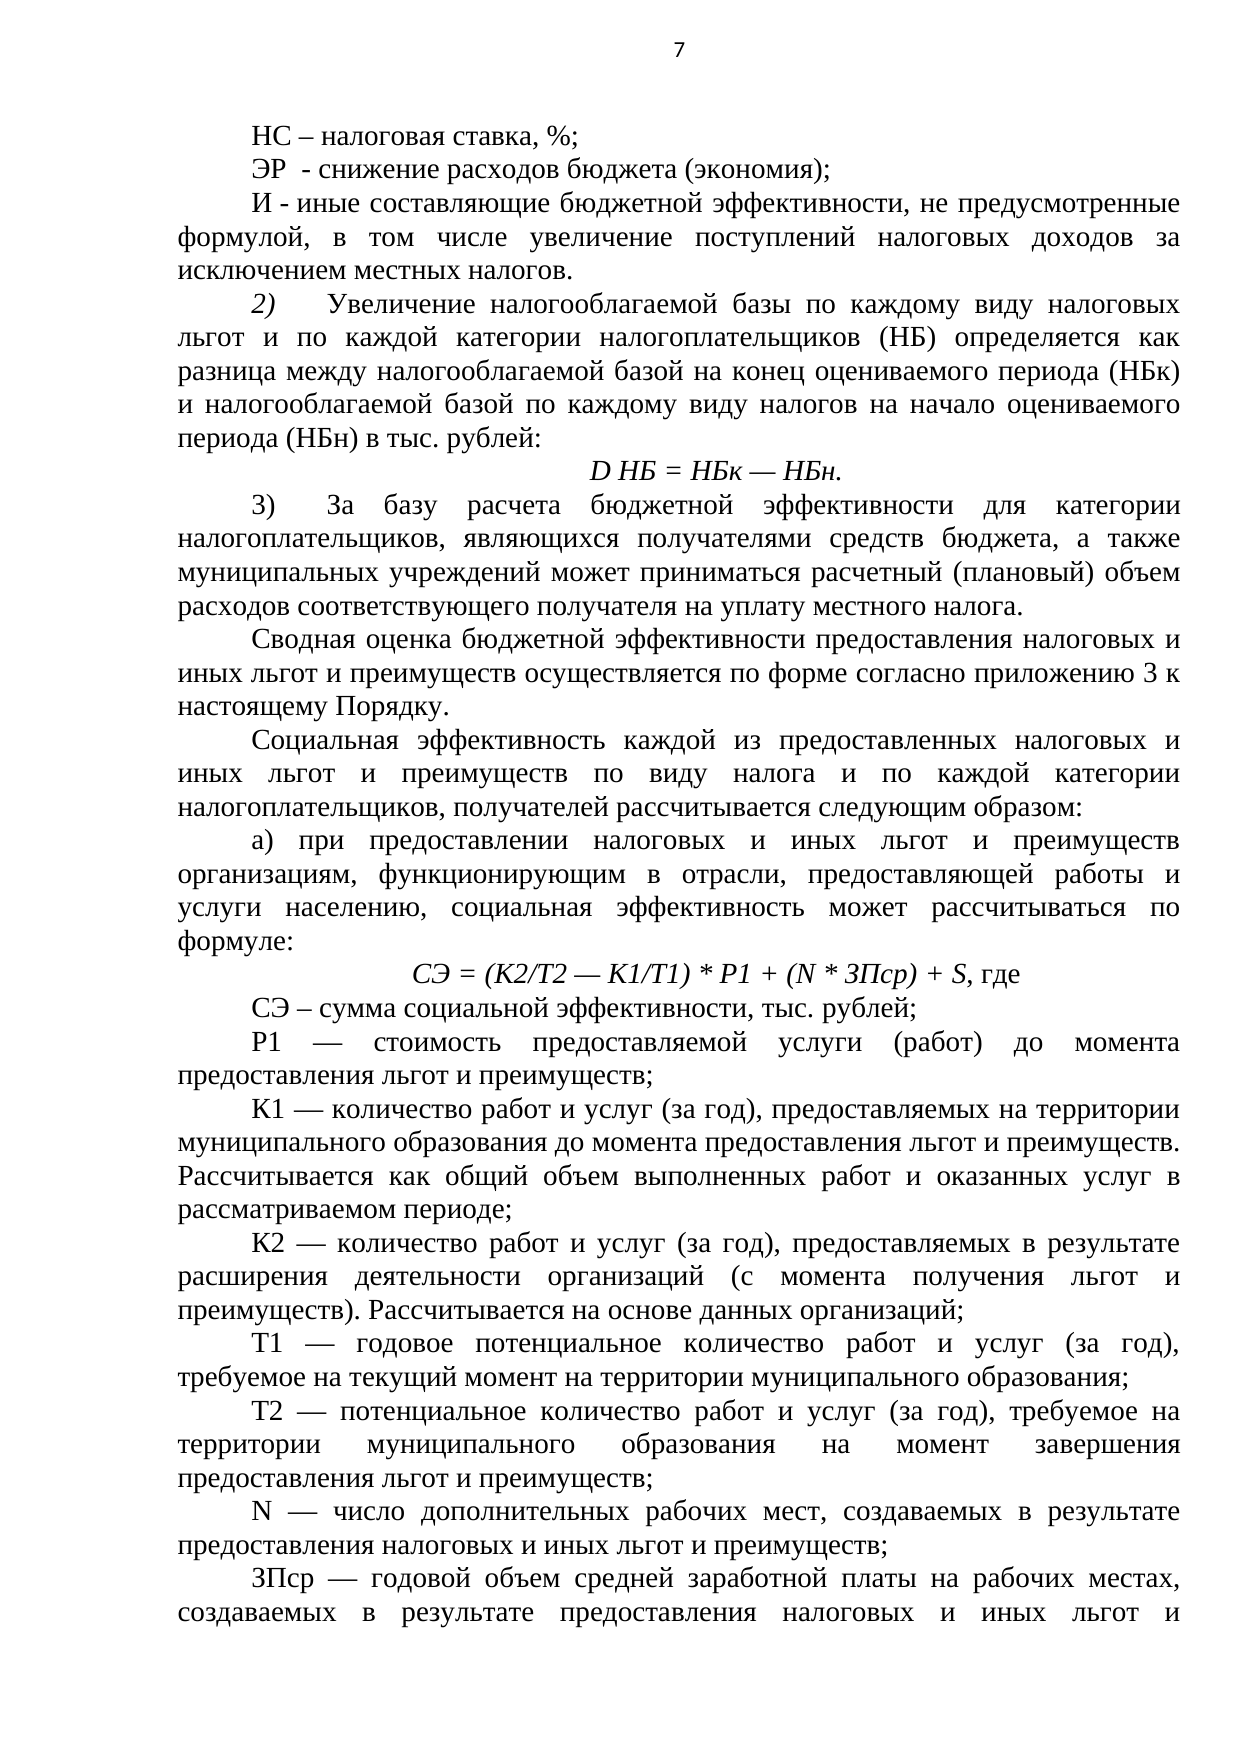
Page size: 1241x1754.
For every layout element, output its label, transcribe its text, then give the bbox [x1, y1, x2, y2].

text Р1 — стоимость предоставляемой услуги (работ) до момента предоставления льгот и преимуществ; [177, 1024, 1181, 1091]
text К2 — количество работ и услуг (за год), предоставляемых в результате расширения деятельности организаций (с момента получения льгот и преимуществ). Рассчитывается на основе данных организаций; [177, 1225, 1181, 1326]
text 2) Увеличение налогооблагаемой базы по каждому виду налоговых льгот и по каждой категории налогоплательщиков (НБ) определяется как разница между налогооблагаемой базой на конец оцениваемого периода (НБк) и налогооблагаемой базой по каждому виду налогов на начало оцениваемого периода (НБн) в тыс. рублей: [177, 286, 1181, 453]
text N — число дополнительных рабочих мест, создаваемых в результате предоставления налоговых и иных льгот и преимуществ; [177, 1493, 1181, 1560]
text НС – налоговая ставка, %; [177, 118, 1181, 152]
text И - иные составляющие бюджетной эффективности, не предусмотренные формулой, в том числе увеличение поступлений налоговых доходов за исключением местных налогов. [177, 185, 1181, 286]
text D НБ = НБк — НБн. [177, 453, 1181, 487]
text а) при предоставлении налоговых и иных льгот и преимуществ организациям, функционирующим в отрасли, предоставляющей работы и услуги населению, социальная эффективность может рассчитываться по формуле: [177, 822, 1181, 957]
text Т2 — потенциальное количество работ и услуг (за год), требуемое на территории муниципального образования на момент завершения предоставления льгот и преимуществ; [177, 1393, 1181, 1493]
text Т1 — годовое потенциальное количество работ и услуг (за год), требуемое на текущий момент на территории муниципального образования; [177, 1326, 1181, 1393]
text ЭР - снижение расходов бюджета (экономия); [177, 152, 1181, 185]
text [177, 1560, 1181, 1627]
text 3) За базу расчета бюджетной эффективности для категории налогоплательщиков, являющихся получателями средств бюджета, а также муниципальных учреждений может приниматься расчетный (плановый) объем расходов соответствующего получателя на уплату местного налога. [177, 487, 1181, 621]
text Сводная оценка бюджетной эффективности предоставления налоговых и иных льгот и преимуществ осуществляется по форме согласно приложению 3 к настоящему Порядку. [177, 621, 1181, 722]
text Социальная эффективность каждой из предоставленных налоговых и иных льгот и преимуществ по виду налога и по каждой категории налогоплательщиков, получателей рассчитывается следующим образом: [177, 722, 1181, 822]
text К1 — количество работ и услуг (за год), предоставляемых на территории муниципального образования до момента предоставления льгот и преимуществ. Рассчитывается как общий объем выполненных работ и оказанных услуг в рассматриваемом периоде; [177, 1091, 1181, 1225]
text СЭ – сумма социальной эффективности, тыс. рублей; [177, 990, 1181, 1024]
text СЭ = (K2/T2 — K1/T1) * Р1 + (N * ЗПср) + S, где [177, 957, 1181, 990]
